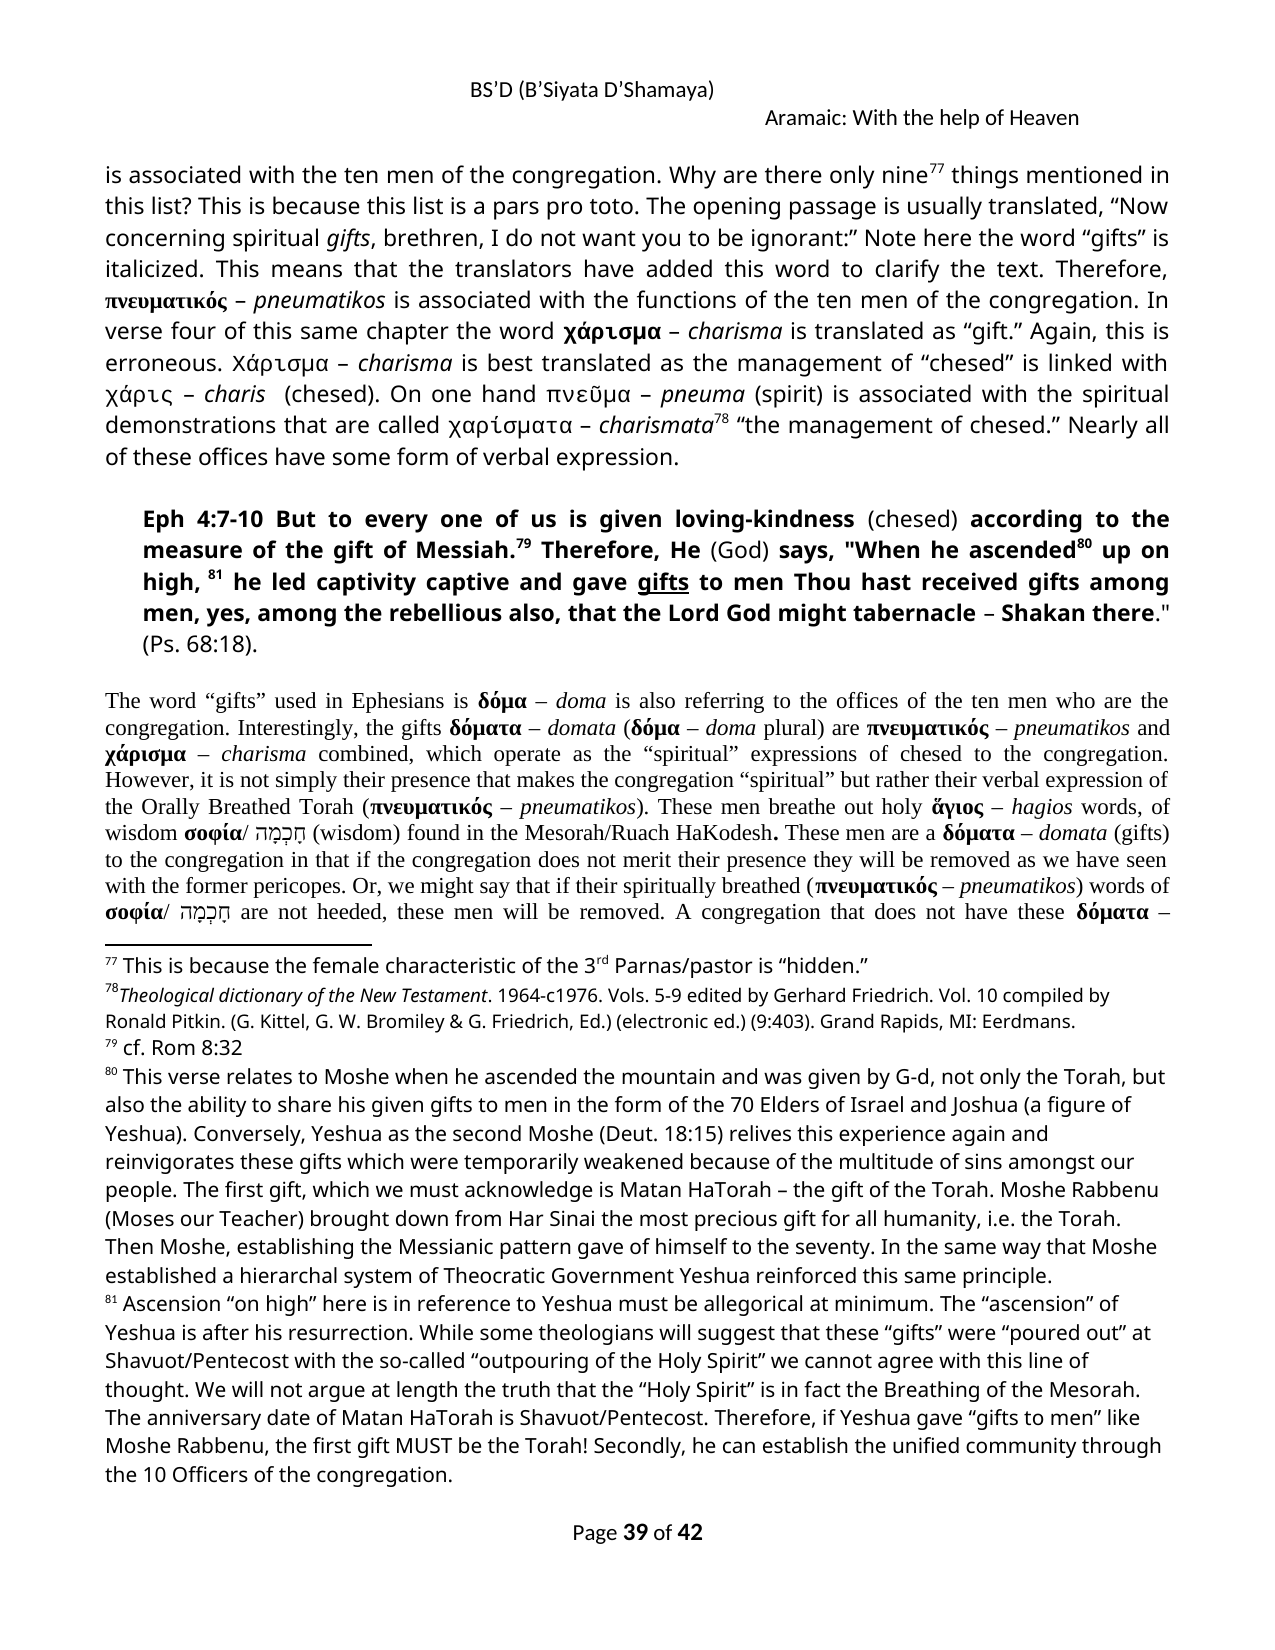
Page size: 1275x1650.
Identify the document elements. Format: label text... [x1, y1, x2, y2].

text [105, 159, 1170, 472]
text Eph 4:7-10 But to every one of us is given loving-kindness (chesed) according to the measure of the gift of Messiah. Therefore, He (God) says, "When he ascended up on high, he led captivity captive and gave gifts to men Thou hast received gifts among men, yes, among the rebellious also, that the Lord God might tabernacle – Shakan there." (Ps. 68:18). [142, 503, 1170, 659]
text The word “gifts” used in Ephesians is δόμα – doma is also referring to the offices of the ten men who are the congregation. Interestingly, the gifts δόματα – domata (δόμα – doma plural) are πνευματικός – pneumatikos and χάρισμα – charisma combined, which operate as the “spiritual” expressions of chesed to the congregation. However, it is not simply their presence that makes the congregation “spiritual” but rather their verbal expression of the Orally Breathed Torah (πνευματικός – pneumatikos). These men breathe out holy ἅγιος – hagios words, of wisdom σοφία/ חָכְמָה (wisdom) found in the Mesorah/Ruach HaKodesh. These men are a δόματα – domata (gifts) to the congregation in that if the congregation does not merit their presence they will be removed as we have seen with the former pericopes. Or, we might say that if their spiritually breathed (πνευματικός – pneumatikos) words of σοφία/ חָכְמָה are not heeded, these men will be removed. A congregation that does not have these δόματα – domata is devoid of (πνευματικός – pneumatikos) spirituality, σοφία/ חָכְמָה (wisdom) and ἅγιος – hagios (holiness) i.e. the Ruach HaKodesh. [105, 687, 1170, 925]
